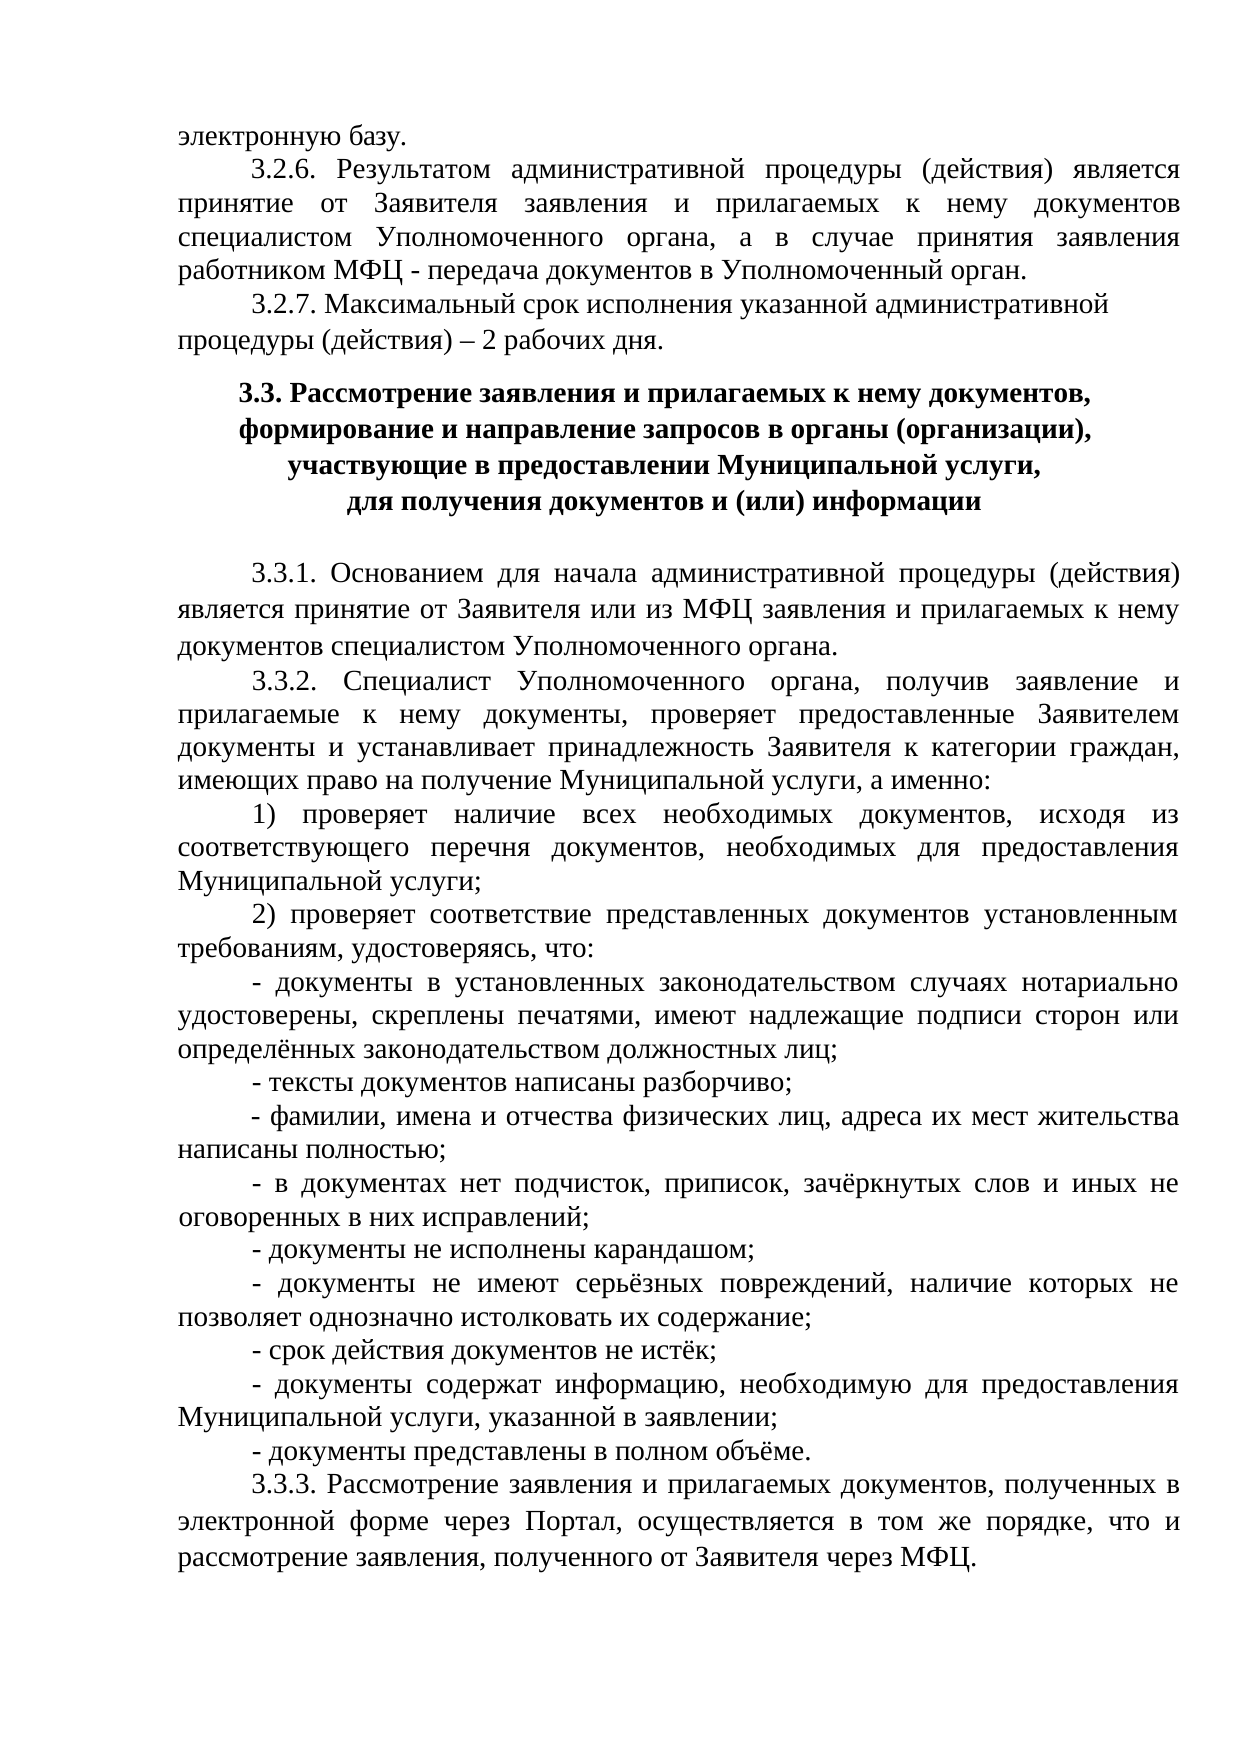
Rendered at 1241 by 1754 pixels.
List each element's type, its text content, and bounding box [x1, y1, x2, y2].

text 2) проверяет соответствие представленных документов установленным требованиям, удостоверяясь, что: [177, 897, 1179, 964]
text - срок действия документов не истёк; [252, 1333, 1181, 1366]
text - фамилии, имена и отчества физических лиц, адреса их мест жительства написаны полностью; [177, 1098, 1180, 1165]
text - в документах нет подчисток, приписок, зачёркнутых слов и иных не оговоренных в них исправлений; [178, 1165, 1179, 1232]
text - документы в установленных законодательством случаях нотариально удостоверены, скреплены печатями, имеют надлежащие подписи сторон или определённых законодательством должностных лиц; [177, 964, 1179, 1064]
text 3.3.1. Основанием для начала административной процедуры (действия) является принятие от Заявителя или из МФЦ заявления и прилагаемых к нему документов специалистом Уполномоченного органа. [177, 556, 1181, 661]
text - документы не исполнены карандашом; [252, 1232, 1181, 1266]
text участвующие в предоставлении Муниципальной услуги, для получения документов и (или) информации [287, 447, 1075, 517]
text 3.3. Рассмотрение заявления и прилагаемых к нему документов, формирование и направление запросов в органы (организации), [238, 375, 1181, 444]
text - документы представлены в полном объёме. [252, 1433, 1181, 1467]
text - документы содержат информацию, необходимую для предоставления Муниципальной услуги, указанной в заявлении; [177, 1367, 1179, 1433]
text 1) проверяет наличие всех необходимых документов, исходя из соответствующего перечня документов, необходимых для предоставления Муниципальной услуги; [177, 796, 1179, 897]
text 3.3.3. Рассмотрение заявления и прилагаемых документов, полученных в электронной форме через Портал, осуществляется в том же порядке, что и рассмотрение заявления, полученного от Заявителя через МФЦ. [177, 1467, 1181, 1572]
text 3.2.7. Максимальный срок исполнения указанной административной процедуры (действия) – 2 рабочих дня. [177, 286, 1181, 356]
text 3.3.2. Специалист Уполномоченного органа, получив заявление и прилагаемые к нему документы, проверяет предоставленные Заявителем документы и устанавливает принадлежность Заявителя к категории граждан, имеющих право на получение Муниципальной услуги, а именно: [178, 664, 1181, 796]
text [178, 118, 1181, 152]
text 3.2.6. Результатом административной процедуры (действия) является принятие от Заявителя заявления и прилагаемых к нему документов специалистом Уполномоченного органа, а в случае принятия заявления работником МФЦ - передача документов в Уполномоченный орган. [178, 152, 1181, 286]
text - тексты документов написаны разборчиво; [252, 1064, 1181, 1098]
text - документы не имеют серьёзных повреждений, наличие которых не позволяет однозначно истолковать их содержание; [178, 1266, 1179, 1333]
